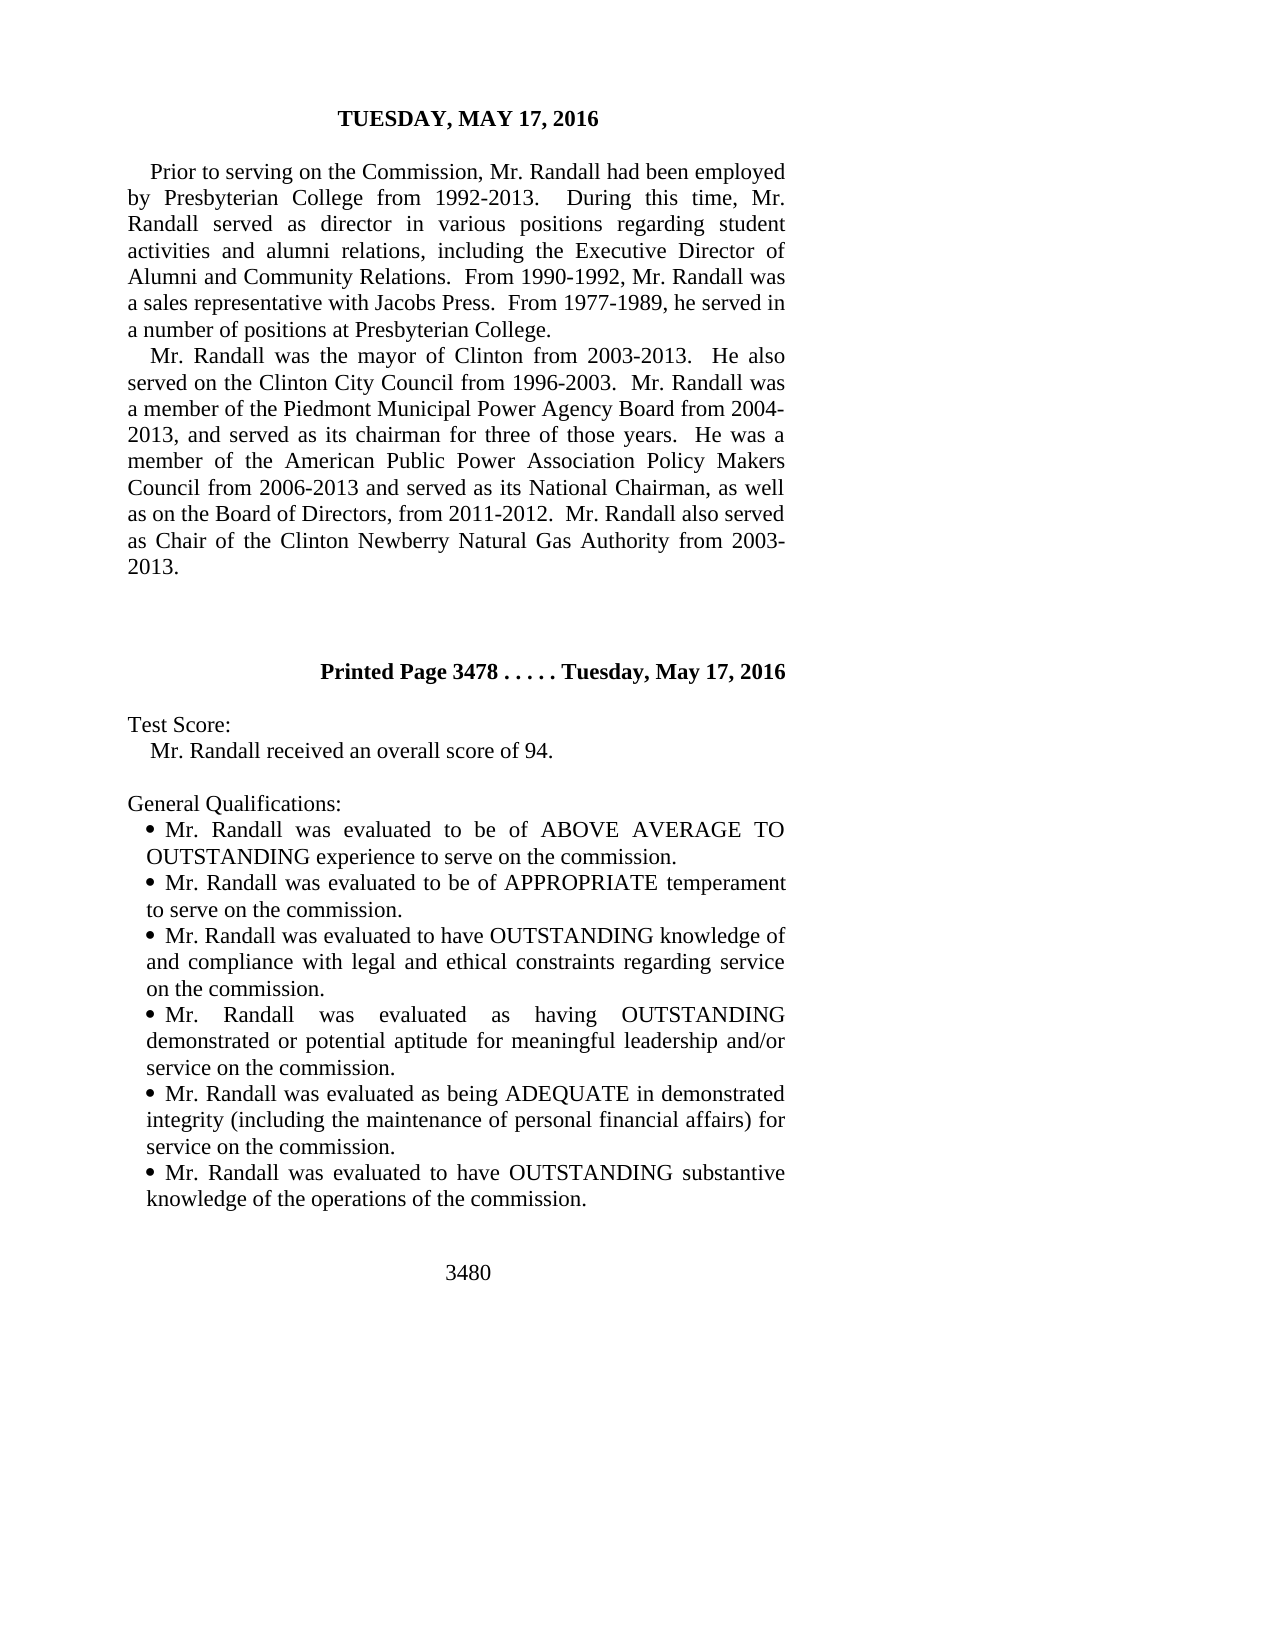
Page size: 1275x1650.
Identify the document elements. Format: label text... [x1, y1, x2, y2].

list Mr. Randall was evaluated to be of ABOVE AVERAGE TO OUTSTANDING experience to serve on the commission. [146, 817, 786, 869]
list Mr. Randall was evaluated as being ADEQUATE in demonstrated integrity (including the maintenance of personal financial affairs) for service on the commission. [146, 1080, 786, 1159]
text Printed Page 3478 . . . . . Tuesday, May 17, 2016 [127, 658, 786, 685]
text Test Score: [127, 711, 786, 737]
text General Qualifications: [127, 790, 786, 817]
text Prior to serving on the Commission, Mr. Randall had been employed by Presbyterian College from 1992-2013. During this time, Mr. Randall served as director in various positions regarding student activities and alumni relations, including the Executive Director of Alumni and Community Relations. From 1990-1992, Mr. Randall was a sales representative with Jacobs Press. From 1977-1989, he served in a number of positions at Presbyterian College. [127, 158, 786, 342]
list Mr. Randall was evaluated to have OUTSTANDING substantive knowledge of the operations of the commission. [146, 1159, 786, 1212]
list Mr. Randall was evaluated as having OUTSTANDING demonstrated or potential aptitude for meaningful leadership and/or service on the commission. [146, 1001, 786, 1080]
text Mr. Randall was the mayor of Clinton from 2003-2013. He also served on the Clinton City Council from 1996-2003. Mr. Randall was a member of the Piedmont Municipal Power Agency Board from 2004-2013, and served as its chairman for three of those years. He was a member of the American Public Power Association Policy Makers Council from 2006-2013 and served as its National Chairman, as well as on the Board of Directors, from 2011-2012. Mr. Randall also served as Chair of the Clinton Newberry Natural Gas Authority from 2003-2013. [127, 342, 786, 579]
text Mr. Randall received an overall score of 94. [127, 737, 786, 764]
list Mr. Randall was evaluated to be of APPROPRIATE temperament to serve on the commission. [146, 869, 786, 922]
list Mr. Randall was evaluated to have OUTSTANDING knowledge of and compliance with legal and ethical constraints regarding service on the commission. [146, 922, 786, 1001]
